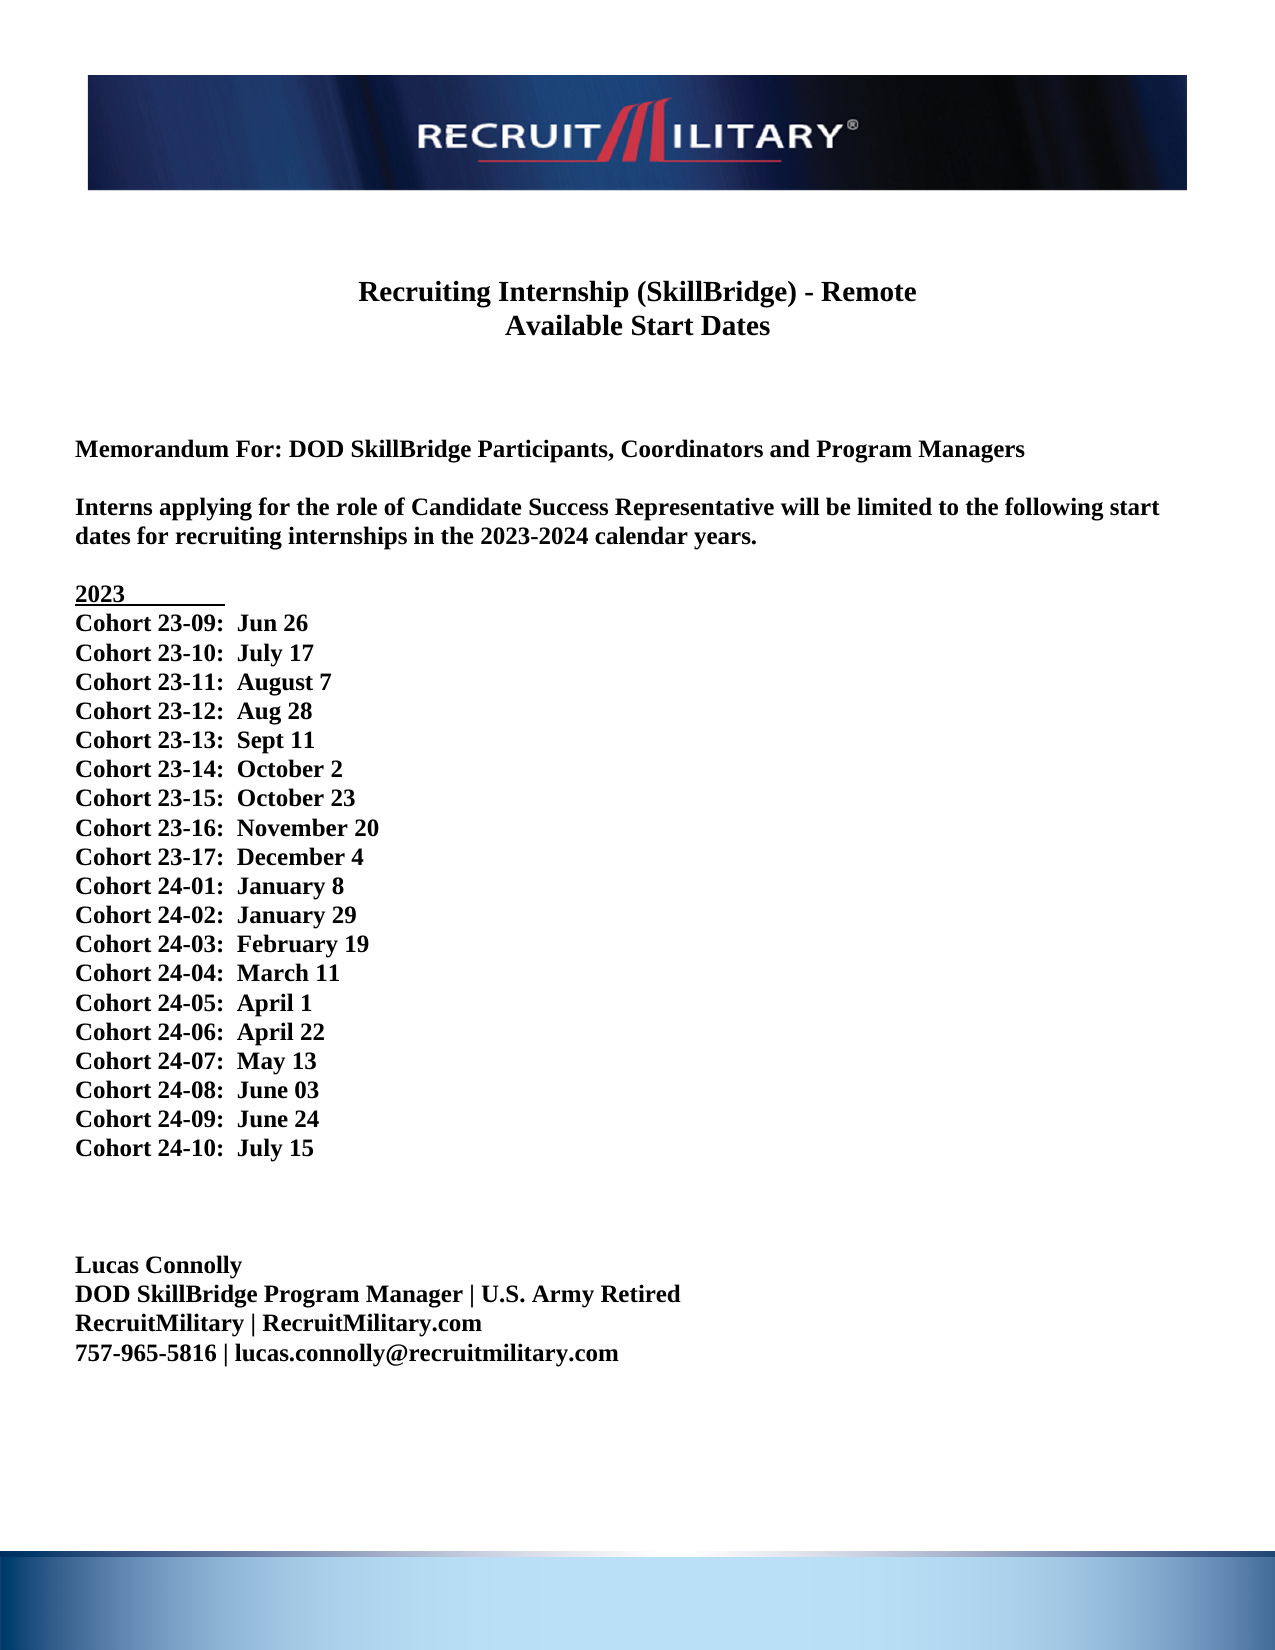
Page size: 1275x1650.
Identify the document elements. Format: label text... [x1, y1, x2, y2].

text Recruiting Internship (SkillBridge) - Remote [75, 274, 1200, 307]
text Cohort 24-07: May 13 [75, 1046, 1200, 1075]
text Cohort 23-17: December 4 [75, 842, 1200, 871]
text Cohort 24-10: July 15 [75, 1133, 1200, 1162]
text Memorandum For: DOD SkillBridge Participants, Coordinators and Program Managers [75, 434, 1200, 463]
text Lucas Connolly [75, 1250, 1200, 1279]
text Interns applying for the role of Candidate Success Representative will be limited to the following start dates for recruiting internships in the 2023-2024 calendar years. [75, 492, 1200, 550]
text RecruitMilitary | RecruitMilitary.com [75, 1308, 1200, 1337]
text Cohort 23-12: Aug 28 [75, 696, 1200, 725]
text Cohort 24-05: April 1 [75, 988, 1200, 1016]
text Cohort 23-09: Jun 26 [75, 608, 1200, 637]
text 2023 [75, 579, 1200, 608]
text Cohort 24-06: April 22 [75, 1017, 1200, 1046]
text Cohort 23-11: August 7 [75, 667, 1200, 696]
text Cohort 23-16: November 20 [75, 813, 1200, 841]
text Available Start Dates [75, 308, 1200, 341]
text Cohort 23-10: July 17 [75, 638, 1200, 666]
text Cohort 24-09: June 24 [75, 1104, 1200, 1133]
text Cohort 23-14: October 2 [75, 754, 1200, 783]
text Cohort 23-13: Sept 11 [75, 725, 1200, 754]
text Cohort 24-01: January 8 [75, 871, 1200, 900]
picture [87, 75, 1188, 191]
text DOD SkillBridge Program Manager | U.S. Army Retired [75, 1279, 1200, 1308]
text Cohort 24-04: March 11 [75, 958, 1200, 987]
text Cohort 24-02: January 29 [75, 900, 1200, 929]
text Cohort 24-08: June 03 [75, 1075, 1200, 1104]
picture [0, 1551, 1275, 1650]
text 757-965-5816 | lucas.connolly@recruitmilitary.com [75, 1338, 1200, 1366]
text Cohort 24-03: February 19 [75, 929, 1200, 958]
text Cohort 23-15: October 23 [75, 783, 1200, 812]
